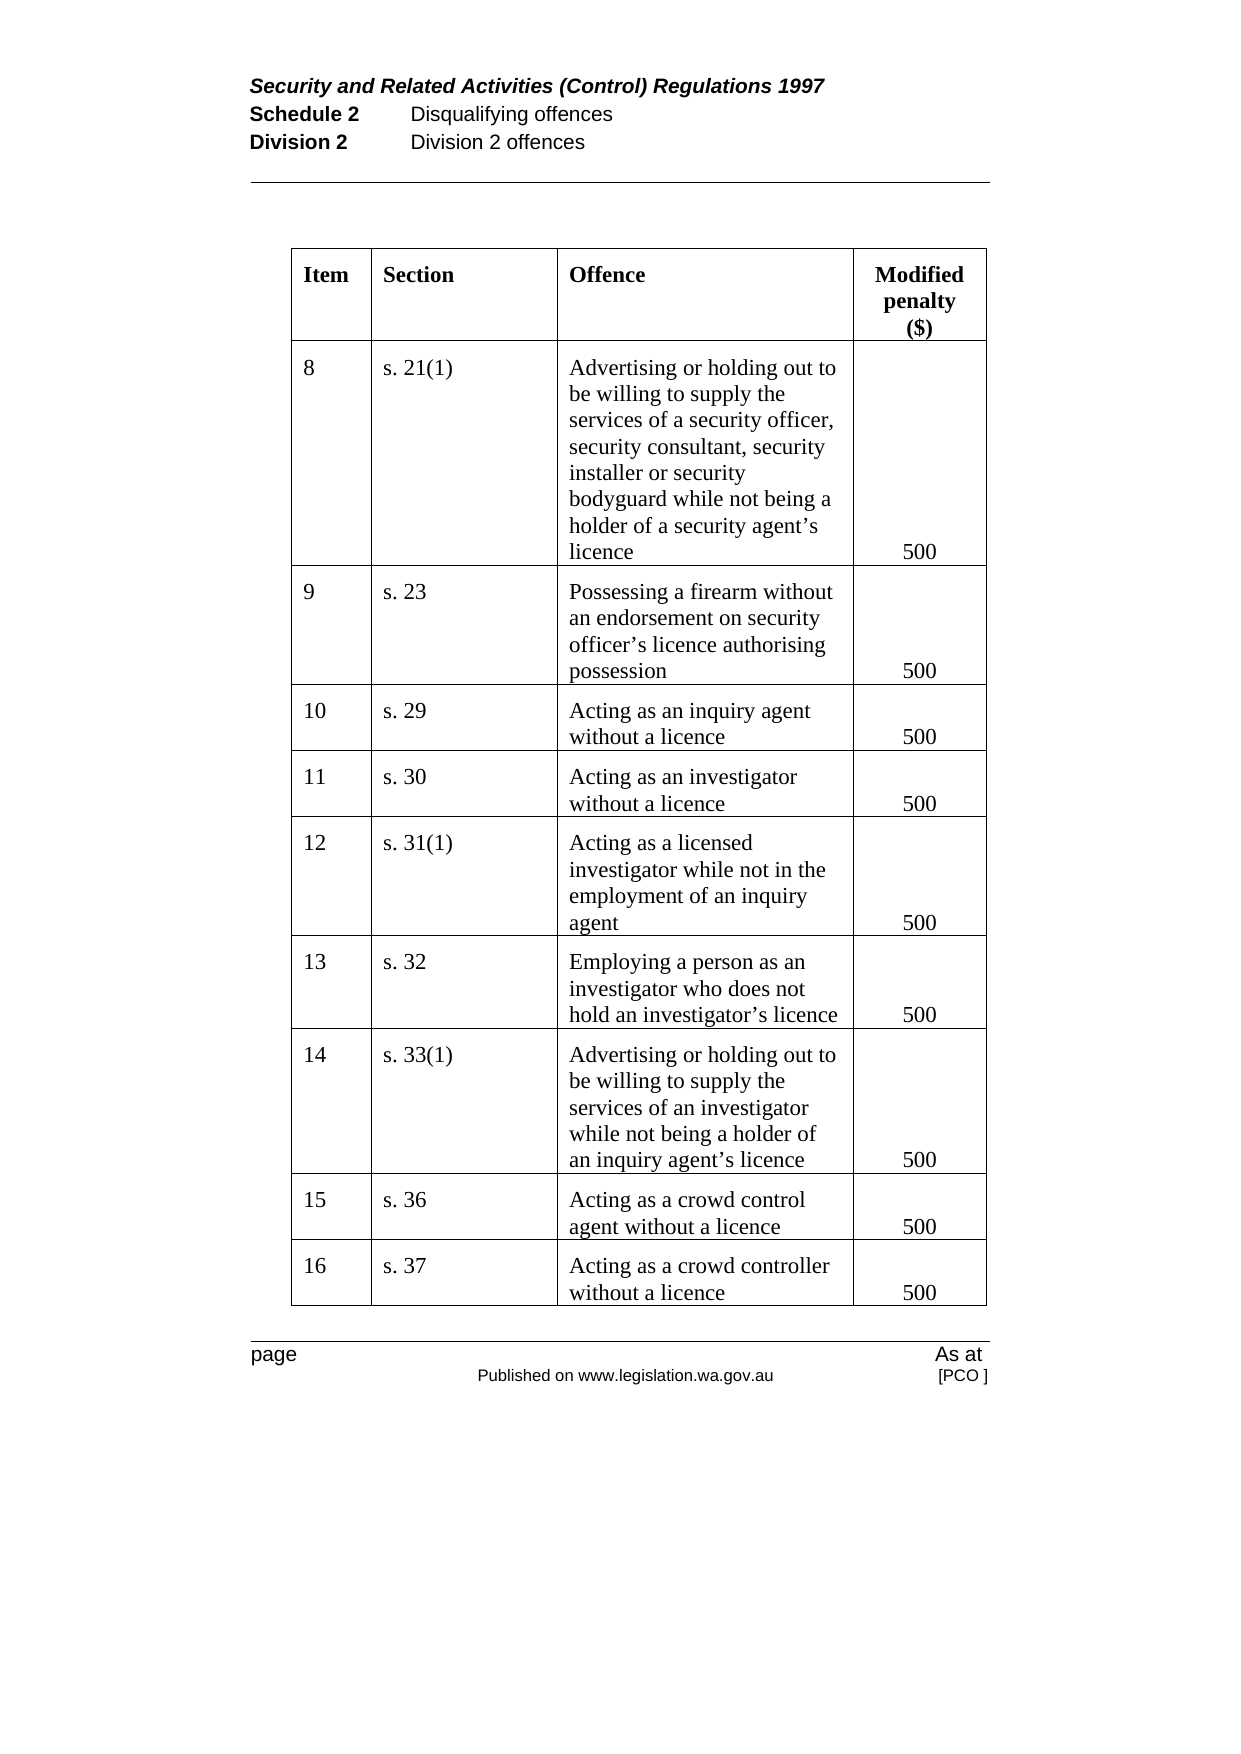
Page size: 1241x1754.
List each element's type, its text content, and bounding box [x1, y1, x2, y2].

table_cell Possessing a firearm without an endorsement on security officer’s licence authorising possession [558, 566, 853, 683]
table_cell 500 [854, 1240, 986, 1305]
table_cell 14 [292, 1029, 371, 1173]
table_cell Acting as a licensed investigator while not in the employment of an inquiry agent [558, 817, 853, 935]
table_cell s. 21(1) [372, 341, 557, 564]
table_cell Acting as an investigator without a licence [558, 751, 853, 816]
table_cell s. 30 [372, 751, 557, 816]
table_cell 16 [292, 1240, 371, 1305]
table_cell s. 31(1) [372, 817, 557, 935]
table_cell Acting as an inquiry agent without a licence [558, 685, 853, 750]
table_cell s. 36 [372, 1174, 557, 1239]
table_header Item [292, 249, 371, 340]
table_cell s. 32 [372, 936, 557, 1027]
table_header Modified penalty ($) [854, 249, 986, 340]
table_cell s. 29 [372, 685, 557, 750]
table_cell 500 [854, 685, 986, 750]
table_cell Advertising or holding out to be willing to supply the services of a security officer, security consultant, security installer or security bodyguard while not being a holder of a security agent’s licence [558, 341, 853, 564]
table_cell 13 [292, 936, 371, 1027]
table_cell Advertising or holding out to be willing to supply the services of an investigator while not being a holder of an inquiry agent’s licence [558, 1029, 853, 1173]
table_header Offence [558, 249, 853, 340]
table_cell 500 [854, 566, 986, 683]
table_cell 10 [292, 685, 371, 750]
table_cell s. 37 [372, 1240, 557, 1305]
table_cell Employing a person as an investigator who does not hold an investigator’s licence [558, 936, 853, 1027]
table_cell s. 23 [372, 566, 557, 683]
table_cell 500 [854, 817, 986, 935]
table_cell 8 [292, 341, 371, 564]
table_cell Acting as a crowd controller without a licence [558, 1240, 853, 1305]
table_cell 500 [854, 341, 986, 564]
table_cell s. 33(1) [372, 1029, 557, 1173]
table_cell 500 [854, 1174, 986, 1239]
table_header Section [372, 249, 557, 340]
table_cell 12 [292, 817, 371, 935]
table_cell 15 [292, 1174, 371, 1239]
table_cell 9 [292, 566, 371, 683]
table_cell 500 [854, 751, 986, 816]
table_cell 500 [854, 936, 986, 1027]
table_cell 500 [854, 1029, 986, 1173]
table_cell 11 [292, 751, 371, 816]
table_cell Acting as a crowd control agent without a licence [558, 1174, 853, 1239]
